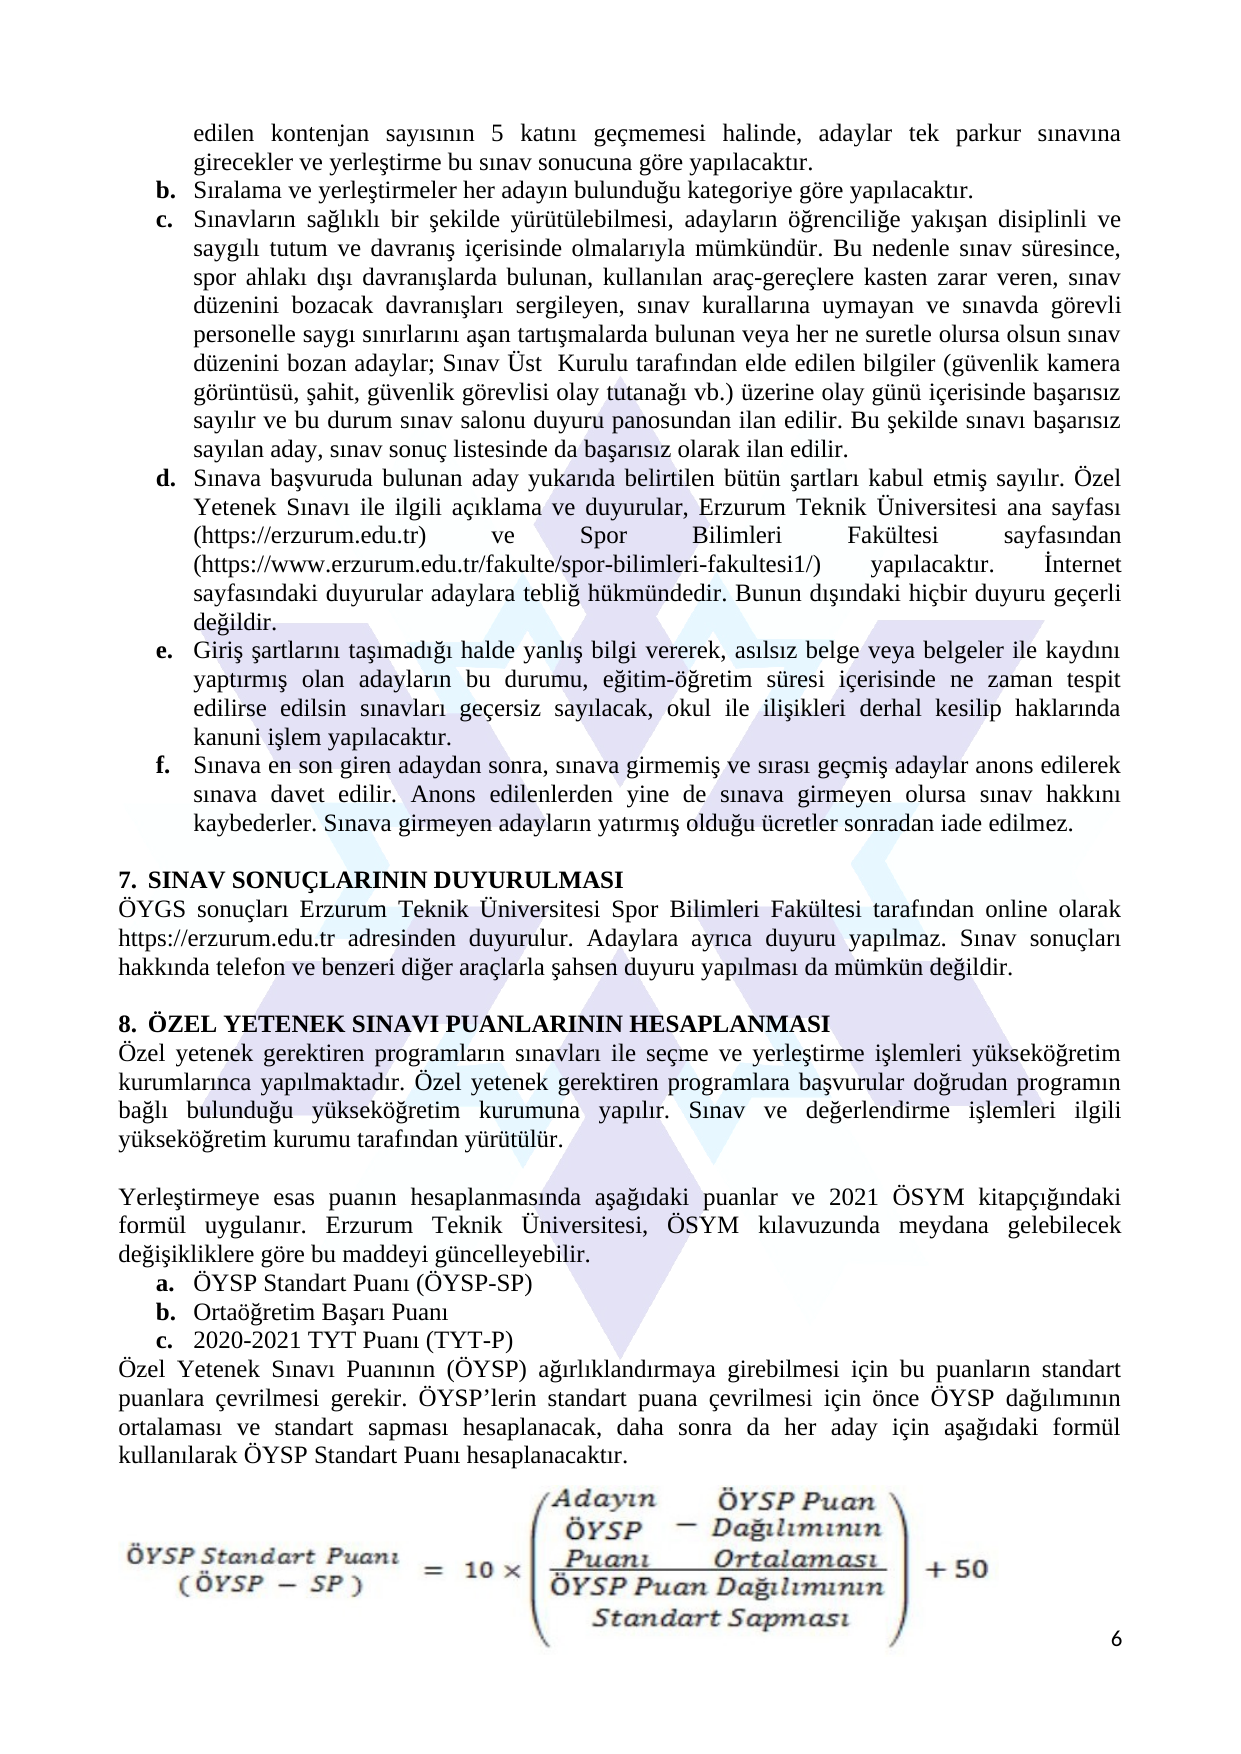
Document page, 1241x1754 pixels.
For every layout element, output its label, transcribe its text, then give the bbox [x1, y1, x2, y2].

list 2020-2021 TYT Puanı (TYT-P) [156, 1326, 1122, 1354]
text ÖYGS sonuçları Erzurum Teknik Üniversitesi Spor Bilimleri Fakültesi tarafından online olarak https://erzurum.edu.tr adresinden duyurulur. Adaylara ayrıca duyuru yapılmaz. Sınav sonuçları hakkında telefon ve benzeri diğer araçlarla şahsen duyuru yapılması da mümkün değildir. [118, 894, 1122, 981]
list Giriş şartlarını taşımadığı halde yanlış bilgi vererek, asılsız belge veya belgeler ile kaydını yaptırmış olan adayların bu durumu, eğitim-öğretim süresi içerisinde ne zaman tespit edilirse edilsin sınavları geçersiz sayılacak, okul ile ilişikleri derhal kesilip haklarında kanuni işlem yapılacaktır. [156, 636, 1122, 751]
list ÖZEL YETENEK SINAVI PUANLARININ HESAPLANMASI [118, 1009, 1122, 1038]
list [156, 118, 1122, 176]
text Özel Yetenek Sınavı Puanının (ÖYSP) ağırlıklandırmaya girebilmesi için bu puanların standart puanlara çevrilmesi gerekir. ÖYSP’lerin standart puana çevrilmesi için önce ÖYSP dağılımının ortalaması ve standart sapması hesaplanacak, daha sonra da her aday için aşağıdaki formül kullanılarak ÖYSP Standart Puanı hesaplanacaktır. [118, 1354, 1122, 1469]
list Sınavların sağlıklı bir şekilde yürütülebilmesi, adayların öğrenciliğe yakışan disiplinli ve saygılı tutum ve davranış içerisinde olmalarıyla mümkündür. Bu nedenle sınav süresince, spor ahlakı dışı davranışlarda bulunan, kullanılan araç-gereçlere kasten zarar veren, sınav düzenini bozacak davranışları sergileyen, sınav kurallarına uymayan ve sınavda görevli personelle saygı sınırlarını aşan tartışmalarda bulunan veya her ne suretle olursa olsun sınav düzenini bozan adaylar; Sınav Üst Kurulu tarafından elde edilen bilgiler (güvenlik kamera görüntüsü, şahit, güvenlik görevlisi olay tutanağı vb.) üzerine olay günü içerisinde başarısız sayılır ve bu durum sınav salonu duyuru panosundan ilan edilir. Bu şekilde sınavı başarısız sayılan aday, sınav sonuç listesinde da başarısız olarak ilan edilir. [156, 204, 1122, 463]
list ÖYSP Standart Puanı (ÖYSP-SP) [156, 1268, 1122, 1297]
list SINAV SONUÇLARININ DUYURULMASI [118, 866, 1122, 894]
picture [118, 1485, 1000, 1657]
list Ortaöğretim Başarı Puanı [156, 1297, 1122, 1326]
text Özel yetenek gerektiren programların sınavları ile seçme ve yerleştirme işlemleri yükseköğretim kurumlarınca yapılmaktadır. Özel yetenek gerektiren programlara başvurular doğrudan programın bağlı bulunduğu yükseköğretim kurumuna yapılır. Sınav ve değerlendirme işlemleri ilgili yükseköğretim kurumu tarafından yürütülür. [118, 1038, 1122, 1153]
list Sınava başvuruda bulunan aday yukarıda belirtilen bütün şartları kabul etmiş sayılır. Özel Yetenek Sınavı ile ilgili açıklama ve duyurular, Erzurum Teknik Üniversitesi ana sayfası (https://erzurum.edu.tr) ve Spor Bilimleri Fakültesi sayfasından (https://www.erzurum.edu.tr/fakulte/spor-bilimleri-fakultesi1/) yapılacaktır. İnternet sayfasındaki duyurular adaylara tebliğ hükmündedir. Bunun dışındaki hiçbir duyuru geçerli değildir. [156, 463, 1122, 636]
list Sınava en son giren adaydan sonra, sınava girmemiş ve sırası geçmiş adaylar anons edilerek sınava davet edilir. Anons edilenlerden yine de sınava girmeyen olursa sınav hakkını kaybederler. Sınava girmeyen adayların yatırmış olduğu ücretler sonradan iade edilmez. [156, 751, 1122, 837]
list Sıralama ve yerleştirmeler her adayın bulunduğu kategoriye göre yapılacaktır. [156, 176, 1122, 204]
text Yerleştirmeye esas puanın hesaplanmasında aşağıdaki puanlar ve 2021 ÖSYM kitapçığındaki formül uygulanır. Erzurum Teknik Üniversitesi, ÖSYM kılavuzunda meydana gelebilecek değişikliklere göre bu maddeyi güncelleyebilir. [118, 1182, 1122, 1268]
